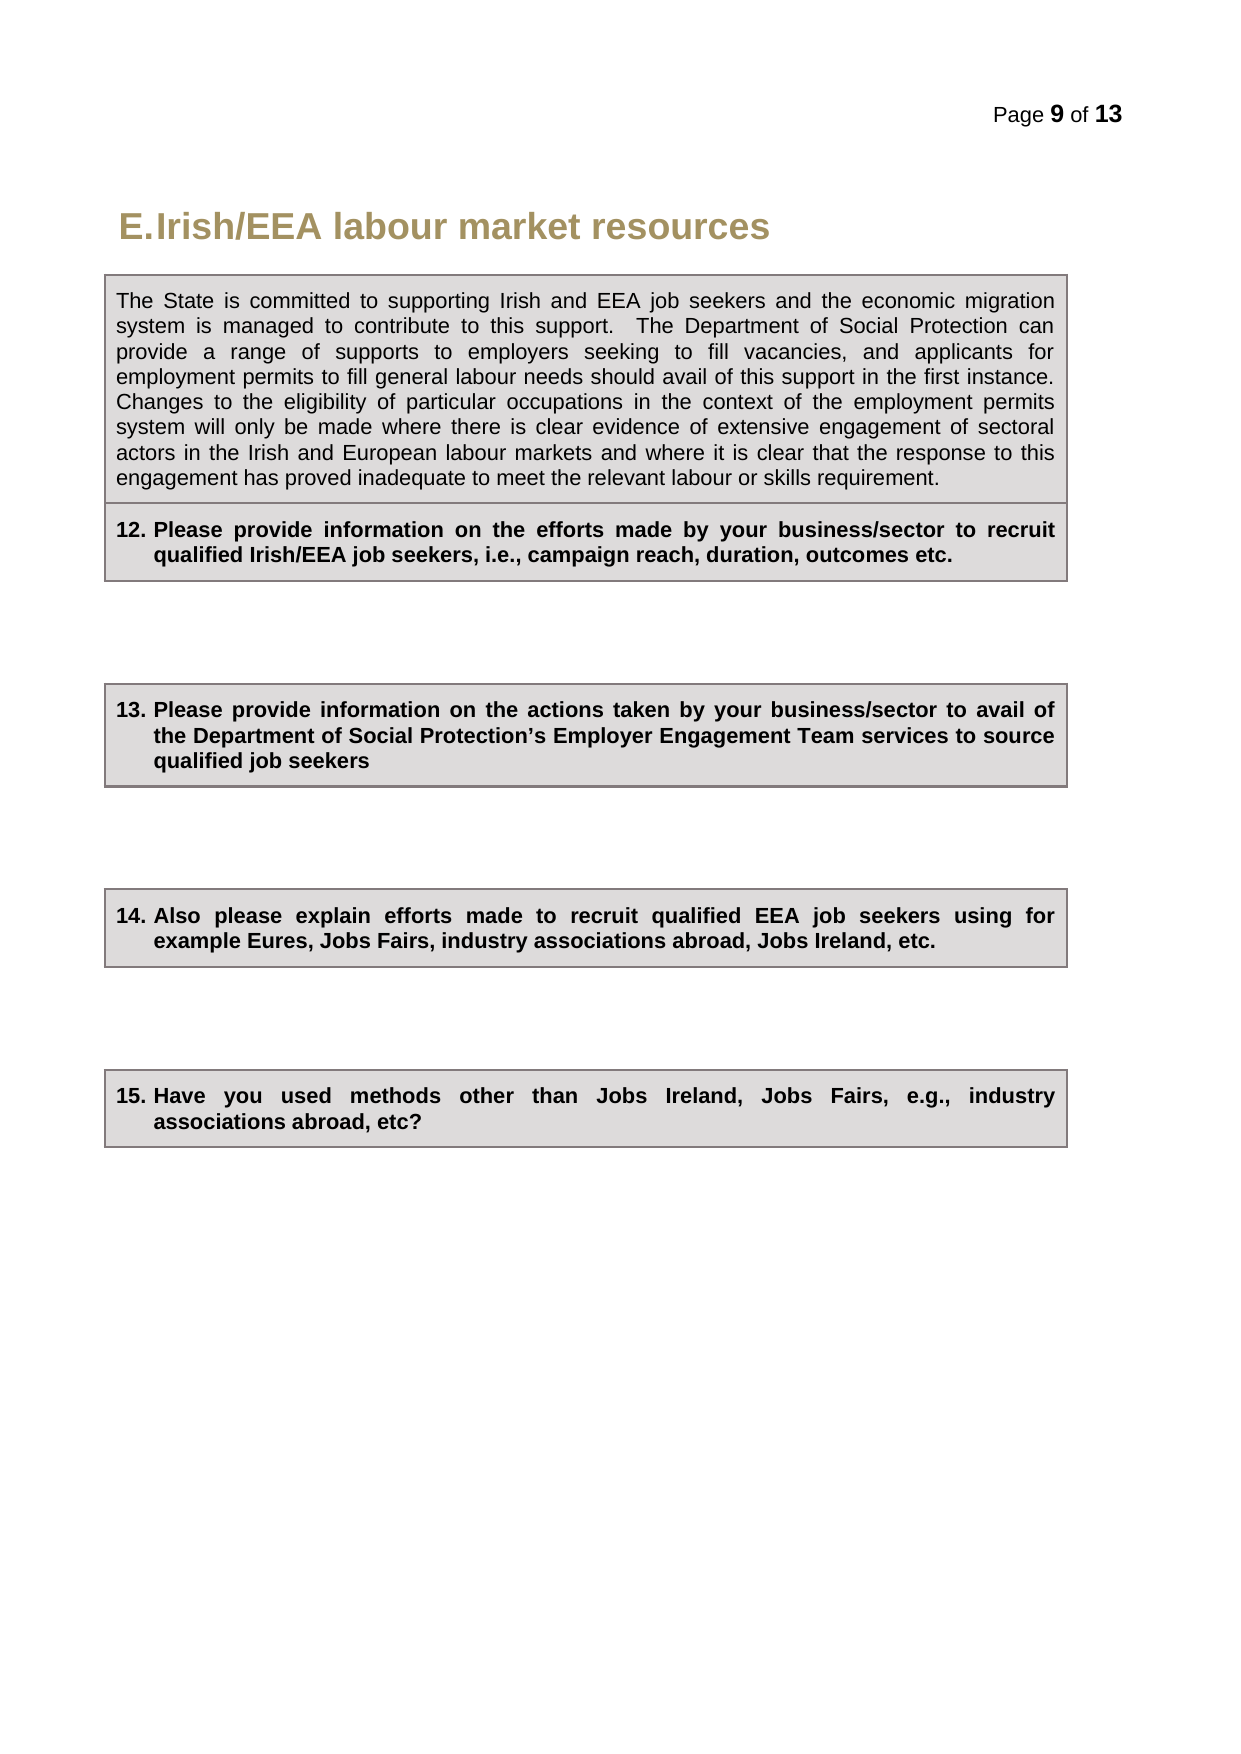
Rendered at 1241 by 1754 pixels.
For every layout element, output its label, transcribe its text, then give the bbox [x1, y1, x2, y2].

title Irish/EEA labour market resources [118, 203, 1122, 248]
table_header Please provide information on the actions taken by your business/sector to avail of the Department of Social Protection’s Employer Engagement Team services to source qualified job seekers [106, 685, 1066, 785]
table_header Also please explain efforts made to recruit qualified EEA job seekers using for example Eures, Jobs Fairs, industry associations abroad, Jobs Ireland, etc. [106, 890, 1066, 966]
table_header The State is committed to supporting Irish and EEA job seekers and the economic migration system is managed to contribute to this support. The Department of Social Protection can provide a range of supports to employers seeking to fill vacancies, and applicants for employment permits to fill general labour needs should avail of this support in the first instance. Changes to the eligibility of particular occupations in the context of the employment permits system will only be made where there is clear evidence of extensive engagement of sectoral actors in the Irish and European labour markets and where it is clear that the response to this engagement has proved inadequate to meet the relevant labour or skills requirement. [106, 276, 1066, 502]
table_header Have you used methods other than Jobs Ireland, Jobs Fairs, e.g., industry associations abroad, etc? [106, 1071, 1066, 1146]
table_cell Please provide information on the efforts made by your business/sector to recruit qualified Irish/EEA job seekers, i.e., campaign reach, duration, outcomes etc. [106, 504, 1066, 580]
